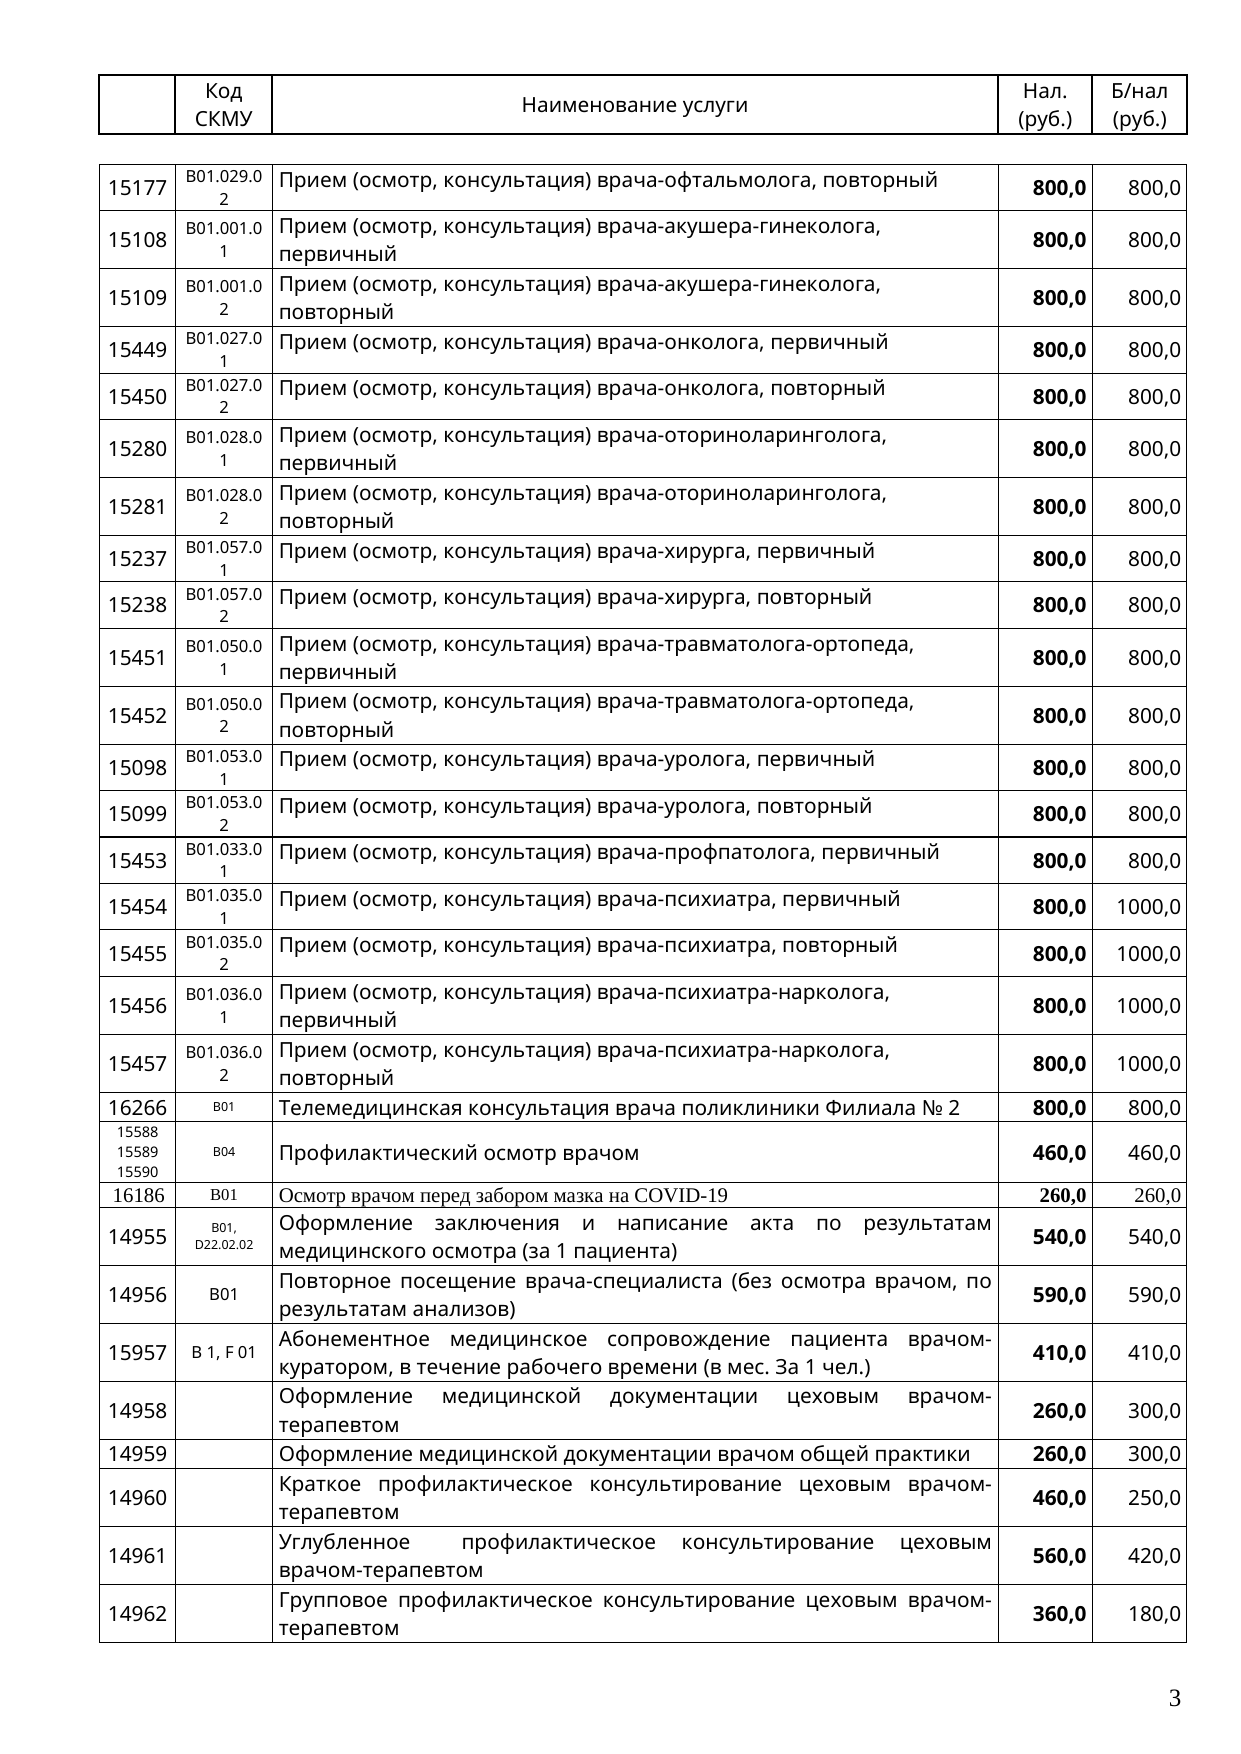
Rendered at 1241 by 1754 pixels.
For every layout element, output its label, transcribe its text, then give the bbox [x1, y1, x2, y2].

table_cell В 1, F 01 [176, 1324, 272, 1381]
table_cell 14962 [100, 1585, 175, 1642]
table_cell В01 [176, 1093, 272, 1121]
table_cell 800,0 [999, 1093, 1092, 1121]
table_cell Прием (осмотр, консультация) врача-хирурга, повторный [273, 582, 998, 628]
table_cell В04 [176, 1122, 272, 1182]
table_cell Прием (осмотр, консультация) врача-психиатра-нарколога, повторный [273, 1035, 998, 1092]
table_cell 260,0 [999, 1440, 1092, 1468]
table_cell Прием (осмотр, консультация) врача-уролога, первичный [273, 745, 998, 790]
table_cell В01.001.02 [176, 269, 272, 326]
table_cell Прием (осмотр, консультация) врача-психиатра, повторный [273, 930, 998, 976]
table_cell 560,0 [999, 1527, 1092, 1584]
table_cell Оформление медицинской документации цеховым врачом-терапевтом [273, 1382, 998, 1438]
table_cell Прием (осмотр, консультация) врача-психиатра, первичный [273, 884, 998, 929]
table_cell 14960 [100, 1469, 175, 1526]
table_cell В01.033.01 [176, 838, 272, 883]
table_cell 800,0 [1093, 374, 1186, 419]
table_cell 800,0 [1093, 211, 1186, 268]
table_cell 300,0 [1093, 1440, 1186, 1468]
table_cell 540,0 [1093, 1208, 1186, 1265]
table_cell В01.053.02 [176, 791, 272, 836]
table_cell 300,0 [1093, 1382, 1186, 1438]
table_cell 800,0 [999, 687, 1092, 743]
table_cell 15452 [100, 687, 175, 743]
table_cell 15099 [100, 791, 175, 836]
table_cell 800,0 [999, 745, 1092, 790]
table_cell 1000,0 [1093, 884, 1186, 929]
table_cell 800,0 [999, 374, 1092, 419]
table_cell В01.035.01 [176, 884, 272, 929]
table_cell 14959 [100, 1440, 175, 1468]
table_cell 14955 [100, 1208, 175, 1265]
table_cell 16266 [100, 1093, 175, 1121]
table_cell 800,0 [999, 884, 1092, 929]
table_cell Осмотр врачом перед забором мазка на COVID-19 [273, 1183, 998, 1207]
table_cell В01.001.01 [176, 211, 272, 268]
table_cell 1000,0 [1093, 977, 1186, 1034]
table_cell 800,0 [999, 478, 1092, 535]
table_cell 540,0 [999, 1208, 1092, 1265]
table_cell 800,0 [999, 977, 1092, 1034]
table_cell [176, 1382, 272, 1438]
table_cell 800,0 [1093, 165, 1186, 210]
table_cell 800,0 [999, 269, 1092, 326]
table_cell 15177 [100, 165, 175, 210]
table_cell [176, 1469, 272, 1526]
table_cell Прием (осмотр, консультация) врача-уролога, повторный [273, 791, 998, 836]
table_cell 800,0 [999, 791, 1092, 836]
table_cell В01.035.02 [176, 930, 272, 976]
table_cell 14958 [100, 1382, 175, 1438]
table_cell 800,0 [999, 629, 1092, 686]
table_cell Краткое профилактическое консультирование цеховым врачом-терапевтом [273, 1469, 998, 1526]
table_cell 800,0 [1093, 327, 1186, 372]
table_cell В01.027.02 [176, 374, 272, 419]
table_cell Прием (осмотр, консультация) врача-онколога, повторный [273, 374, 998, 419]
table_cell 800,0 [999, 838, 1092, 883]
table_cell 800,0 [999, 211, 1092, 268]
table_cell Прием (осмотр, консультация) врача-оториноларинголога, первичный [273, 420, 998, 477]
table_cell 800,0 [1093, 745, 1186, 790]
table_cell 15455 [100, 930, 175, 976]
table_cell В01.028.02 [176, 478, 272, 535]
table_cell Прием (осмотр, консультация) врача-хирурга, первичный [273, 536, 998, 581]
table_cell 590,0 [999, 1266, 1092, 1323]
table_cell Групповое профилактическое консультирование цеховым врачом-терапевтом [273, 1585, 998, 1642]
table_cell 360,0 [999, 1585, 1092, 1642]
table_cell 460,0 [999, 1469, 1092, 1526]
table_cell 800,0 [1093, 838, 1186, 883]
table_cell Прием (осмотр, консультация) врача-психиатра-нарколога, первичный [273, 977, 998, 1034]
table_cell 410,0 [1093, 1324, 1186, 1381]
table_cell 15238 [100, 582, 175, 628]
table_cell Оформление медицинской документации врачом общей практики [273, 1440, 998, 1468]
table_cell 800,0 [999, 536, 1092, 581]
table_cell 800,0 [1093, 1093, 1186, 1121]
table_cell 15454 [100, 884, 175, 929]
table_cell Прием (осмотр, консультация) врача-акушера-гинеколога, повторный [273, 269, 998, 326]
table_cell 15108 [100, 211, 175, 268]
table_cell 800,0 [999, 1035, 1092, 1092]
table_cell В01.057.01 [176, 536, 272, 581]
table_cell 1000,0 [1093, 1035, 1186, 1092]
table_cell В01.029.02 [176, 165, 272, 210]
table_cell 460,0 [999, 1122, 1092, 1182]
table_cell [176, 1585, 272, 1642]
table_cell [176, 1440, 272, 1468]
table_cell 15098 [100, 745, 175, 790]
table_cell 1000,0 [1093, 930, 1186, 976]
table_cell Повторное посещение врача-специалиста (без осмотра врачом, по результатам анализов) [273, 1266, 998, 1323]
table_cell В01.053.01 [176, 745, 272, 790]
table_cell Прием (осмотр, консультация) врача-травматолога-ортопеда, повторный [273, 687, 998, 743]
table_cell 15453 [100, 838, 175, 883]
table_cell 420,0 [1093, 1527, 1186, 1584]
table_cell 15449 [100, 327, 175, 372]
table_cell 800,0 [1093, 420, 1186, 477]
table_cell 15957 [100, 1324, 175, 1381]
table_cell В01 [176, 1266, 272, 1323]
table_cell 590,0 [1093, 1266, 1186, 1323]
table_cell Прием (осмотр, консультация) врача-травматолога-ортопеда, первичный [273, 629, 998, 686]
table_cell 800,0 [1093, 478, 1186, 535]
table_cell 800,0 [999, 930, 1092, 976]
table_cell 800,0 [999, 165, 1092, 210]
table_cell Оформление заключения и написание акта по результатам медицинского осмотра (за 1 пациента) [273, 1208, 998, 1265]
table_cell 15457 [100, 1035, 175, 1092]
table_cell В01 [176, 1183, 272, 1207]
table_cell 800,0 [1093, 687, 1186, 743]
table_cell 800,0 [1093, 269, 1186, 326]
table_cell В01.050.01 [176, 629, 272, 686]
table_cell 800,0 [1093, 629, 1186, 686]
table_cell Телемедицинская консультация врача поликлиники Филиала № 2 [273, 1093, 998, 1121]
table_cell В01.057.02 [176, 582, 272, 628]
table_cell 800,0 [999, 582, 1092, 628]
table_cell 250,0 [1093, 1469, 1186, 1526]
table_cell [176, 1527, 272, 1584]
table_cell Прием (осмотр, консультация) врача-онколога, первичный [273, 327, 998, 372]
table_cell 800,0 [1093, 791, 1186, 836]
table_cell 260,0 [999, 1183, 1092, 1207]
table_cell 15451 [100, 629, 175, 686]
table_cell 800,0 [1093, 536, 1186, 581]
table_cell 460,0 [1093, 1122, 1186, 1182]
table_cell 800,0 [999, 420, 1092, 477]
table_cell Прием (осмотр, консультация) врача-офтальмолога, повторный [273, 165, 998, 210]
table_cell В01.036.02 [176, 1035, 272, 1092]
table_cell В01.028.01 [176, 420, 272, 477]
table_cell 15456 [100, 977, 175, 1034]
table_cell 15109 [100, 269, 175, 326]
table_cell Профилактический осмотр врачом [273, 1122, 998, 1182]
table_cell 15588 15589 15590 [100, 1122, 175, 1182]
table_cell 14961 [100, 1527, 175, 1584]
table_cell 15280 [100, 420, 175, 477]
table_cell Прием (осмотр, консультация) врача-оториноларинголога, повторный [273, 478, 998, 535]
table_cell 15450 [100, 374, 175, 419]
table_cell В01.036.01 [176, 977, 272, 1034]
table_cell Абонементное медицинское сопровождение пациента врачом-куратором, в течение рабочего времени (в мес. За 1 чел.) [273, 1324, 998, 1381]
table_cell В01, D22.02.02 [176, 1208, 272, 1265]
table_cell 260,0 [999, 1382, 1092, 1438]
table_cell Углубленное профилактическое консультирование цеховым врачом-терапевтом [273, 1527, 998, 1584]
table_cell 14956 [100, 1266, 175, 1323]
table_cell 180,0 [1093, 1585, 1186, 1642]
table_cell 15237 [100, 536, 175, 581]
table_cell 800,0 [1093, 582, 1186, 628]
table_cell Прием (осмотр, консультация) врача-акушера-гинеколога, первичный [273, 211, 998, 268]
table_cell В01.050.02 [176, 687, 272, 743]
table_cell 16186 [100, 1183, 175, 1207]
table_cell В01.027.01 [176, 327, 272, 372]
table_cell Прием (осмотр, консультация) врача-профпатолога, первичный [273, 838, 998, 883]
table_cell 15281 [100, 478, 175, 535]
table_cell 260,0 [1093, 1183, 1186, 1207]
table_cell 410,0 [999, 1324, 1092, 1381]
table_cell 800,0 [999, 327, 1092, 372]
